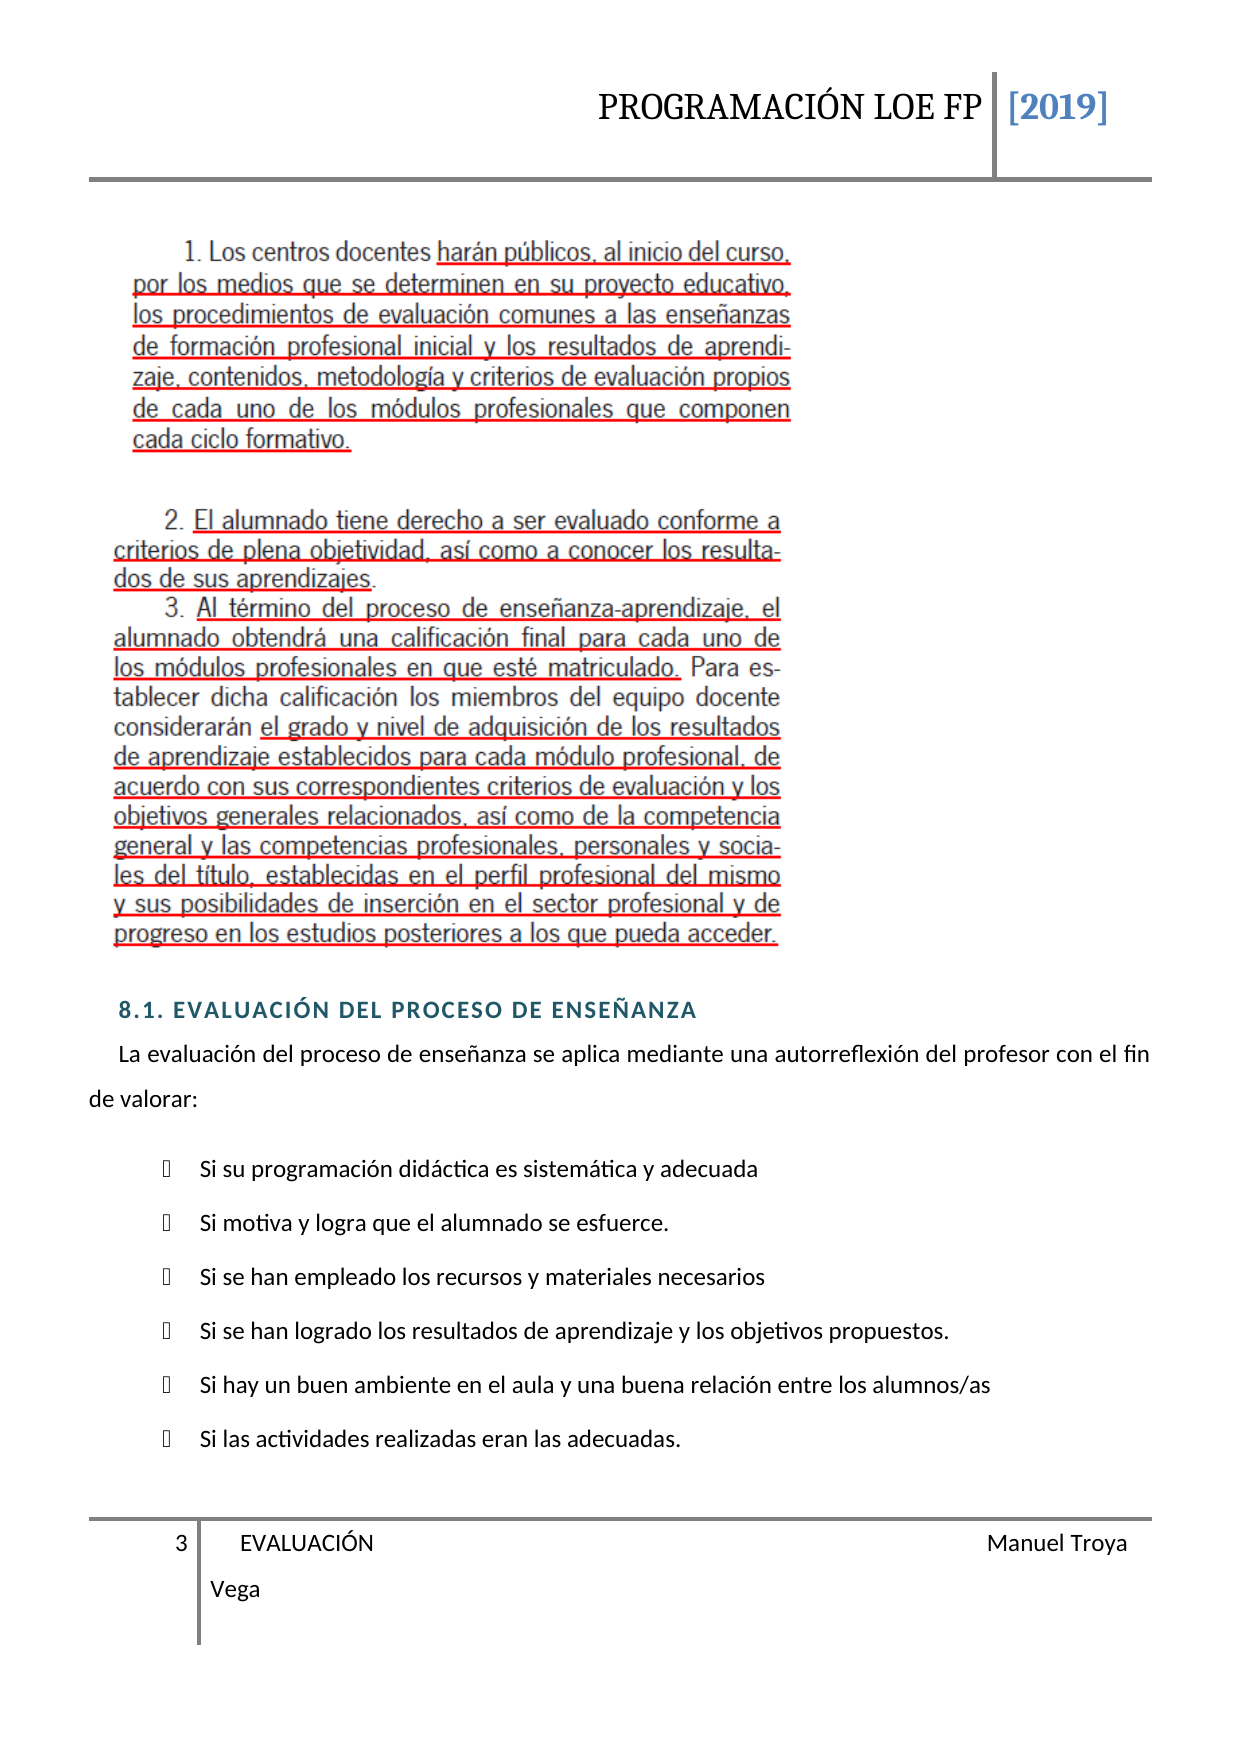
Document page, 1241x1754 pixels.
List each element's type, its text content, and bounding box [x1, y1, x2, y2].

list Si se han empleado los recursos y materiales necesarios [162, 1258, 1152, 1292]
list Si hay un buen ambiente en el aula y una buena relación entre los alumnos/as [162, 1367, 1152, 1400]
list Si motiva y logra que el alumnado se esfuerce. [162, 1204, 1152, 1237]
list Si las actividades realizadas eran las adecuadas. [162, 1421, 1152, 1454]
list Si su programación didáctica es sistemática y adecuada [162, 1150, 1152, 1183]
text La evaluación del proceso de enseñanza se aplica mediante una autorreflexión del profesor con el fin de valorar: [89, 1038, 1152, 1114]
list Si se han logrado los resultados de aprendizaje y los objetivos propuestos. [162, 1312, 1152, 1346]
subtitle 8.1. EVALUACIÓN DEL PROCESO DE ENSEÑANZA [89, 992, 1152, 1025]
